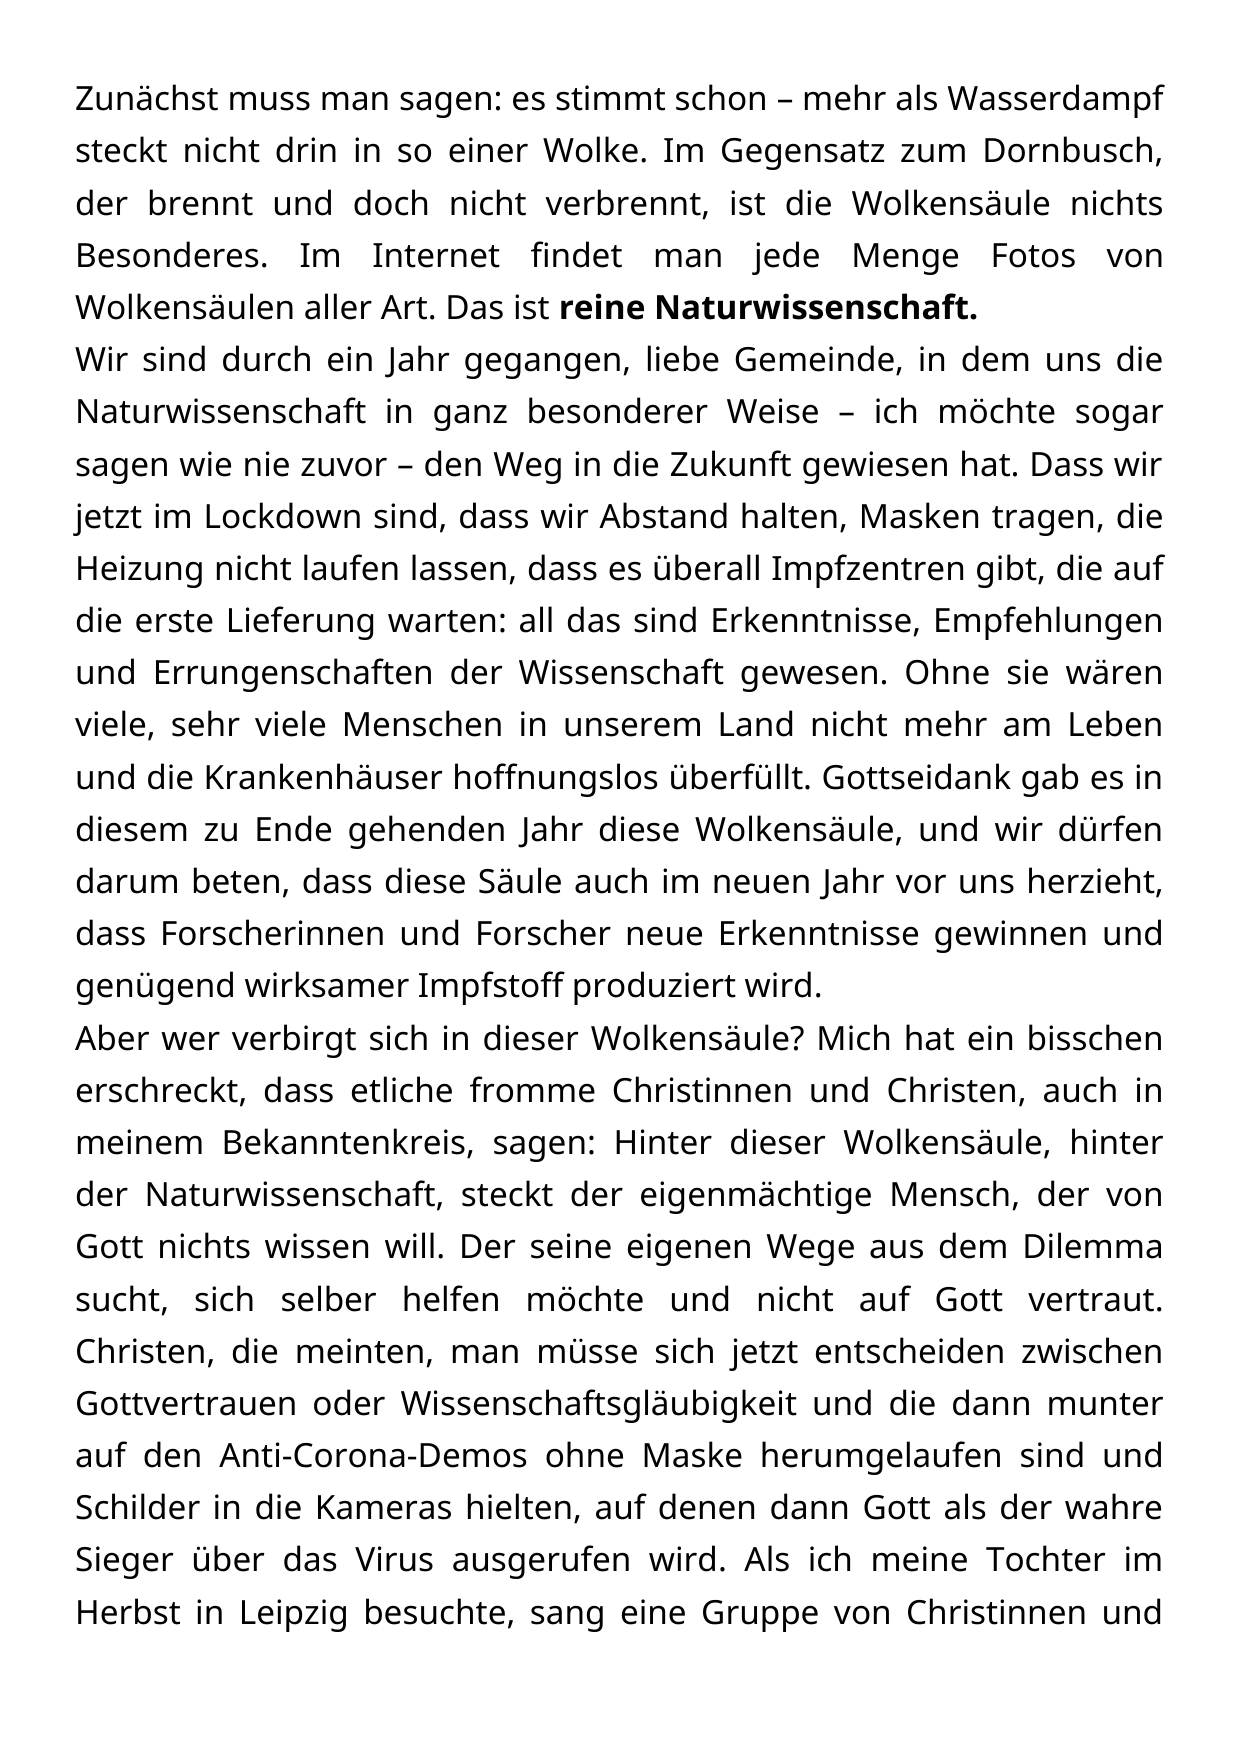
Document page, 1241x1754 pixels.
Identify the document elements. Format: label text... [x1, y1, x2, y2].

text Wir sind durch ein Jahr gegangen, liebe Gemeinde, in dem uns die Naturwissenschaft in ganz besonderer Weise – ich möchte sogar sagen wie nie zuvor – den Weg in die Zukunft gewiesen hat. Dass wir jetzt im Lockdown sind, dass wir Abstand halten, Masken tragen, die Heizung nicht laufen lassen, dass es überall Impfzentren gibt, die auf die erste Lieferung warten: all das sind Erkenntnisse, Empfehlungen und Errungenschaften der Wissenschaft gewesen. Ohne sie wären viele, sehr viele Menschen in unserem Land nicht mehr am Leben und die Krankenhäuser hoffnungslos überfüllt. Gottseidank gab es in diesem zu Ende gehenden Jahr diese Wolkensäule, und wir dürfen darum beten, dass diese Säule auch im neuen Jahr vor uns herzieht, dass Forscherinnen und Forscher neue Erkenntnisse gewinnen und genügend wirksamer Impfstoff produziert wird. [75, 336, 1165, 1008]
text Zunächst muss man sagen: es stimmt schon – mehr als Wasserdampf steckt nicht drin in so einer Wolke. Im Gegensatz zum Dornbusch, der brennt und doch nicht verbrennt, ist die Wolkensäule nichts Besonderes. Im Internet findet man jede Menge Fotos von Wolkensäulen aller Art. Das ist reine Naturwissenschaft. [75, 75, 1165, 329]
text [75, 1014, 1165, 1634]
